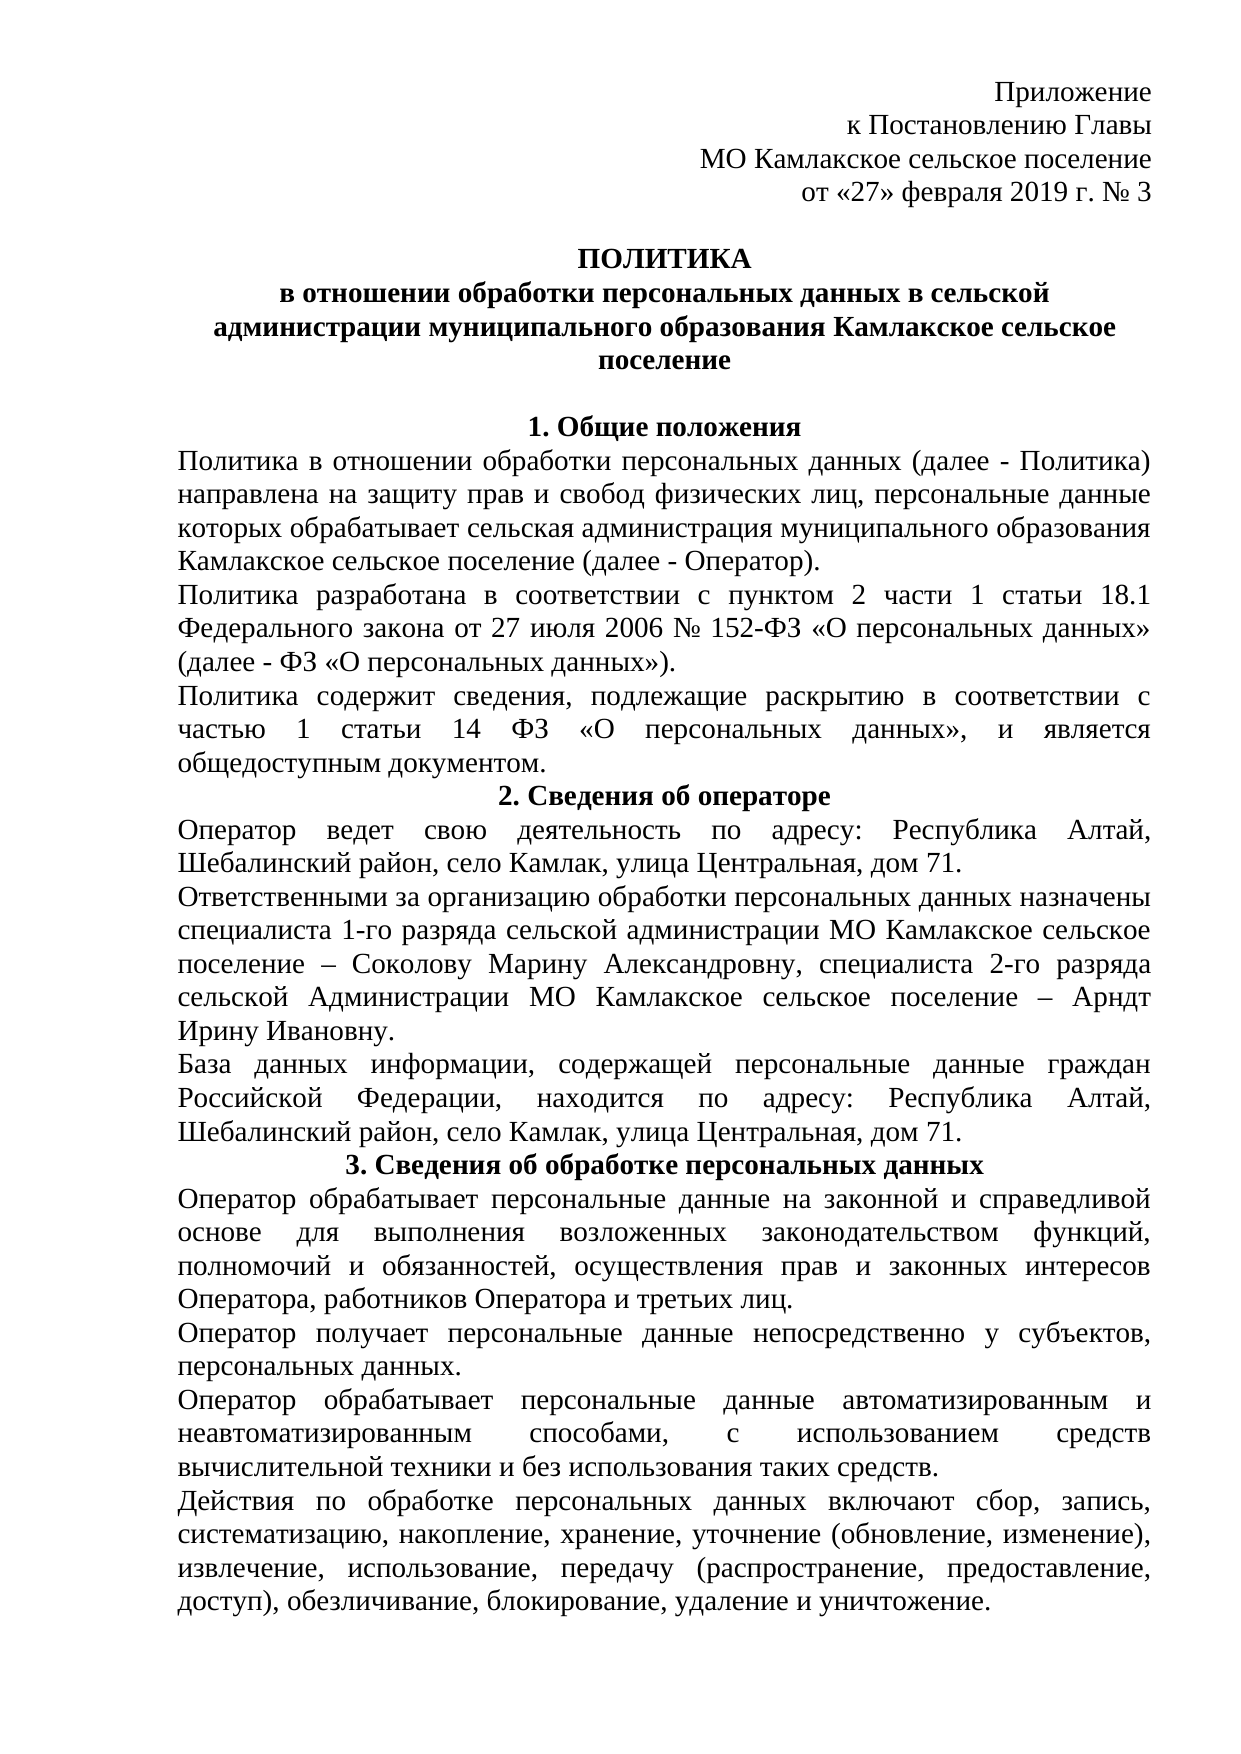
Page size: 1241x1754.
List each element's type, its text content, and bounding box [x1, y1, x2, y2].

text Политика в отношении обработки персональных данных (далее - Политика) направлена на защиту прав и свобод физических лиц, персональные данные которых обрабатывает сельская администрация муниципального образования Камлакское сельское поселение (далее - Оператор). [177, 443, 1152, 577]
text 1. Общие положения [177, 409, 1152, 443]
text МО Камлакское сельское поселение [177, 141, 1152, 174]
text в отношении обработки персональных данных в сельской администрации муниципального образования Камлакское сельское поселение [177, 275, 1152, 376]
text Оператор обрабатывает персональные данные на законной и справедливой основе для выполнения возложенных законодательством функций, полномочий и обязанностей, осуществления прав и законных интересов Оператора, работников Оператора и третьих лиц. [177, 1181, 1152, 1315]
text от «27» февраля 2019 г. № 3 [177, 174, 1152, 208]
text База данных информации, содержащей персональные данные граждан Российской Федерации, находится по адресу: Республика Алтай, Шебалинский район, село Камлак, улица Центральная, дом 71. [177, 1047, 1152, 1147]
text Политика разработана в соответствии с пунктом 2 части 1 статьи 18.1 Федерального закона от 27 июля 2006 № 152-ФЗ «О персональных данных» (далее - ФЗ «О персональных данных»). [177, 577, 1152, 678]
text Оператор обрабатывает персональные данные автоматизированным и неавтоматизированным способами, с использованием средств вычислительной техники и без использования таких средств. [177, 1382, 1152, 1483]
text 3. Сведения об обработке персональных данных [177, 1147, 1152, 1181]
text ПОЛИТИКА [177, 242, 1152, 275]
text Действия по обработке персональных данных включают сбор, запись, систематизацию, накопление, хранение, уточнение (обновление, изменение), извлечение, использование, передачу (распространение, предоставление, доступ), обезличивание, блокирование, удаление и уничтожение. [177, 1483, 1152, 1617]
text Ответственными за организацию обработки персональных данных назначены специалиста 1-го разряда сельской администрации МО Камлакское сельское поселение – Соколову Марину Александровну, специалиста 2-го разряда сельской Администрации МО Камлакское сельское поселение – Арндт Ирину Ивановну. [177, 879, 1152, 1047]
text Оператор ведет свою деятельность по адресу: Республика Алтай, Шебалинский район, село Камлак, улица Центральная, дом 71. [177, 812, 1152, 879]
text Оператор получает персональные данные непосредственно у субъектов, персональных данных. [177, 1315, 1152, 1382]
text 2. Сведения об операторе [177, 778, 1152, 812]
text Приложение [177, 74, 1152, 107]
text Политика содержит сведения, подлежащие раскрытию в соответствии с частью 1 статьи 14 ФЗ «О персональных данных», и является общедоступным документом. [177, 678, 1152, 778]
text к Постановлению Главы [177, 107, 1152, 141]
